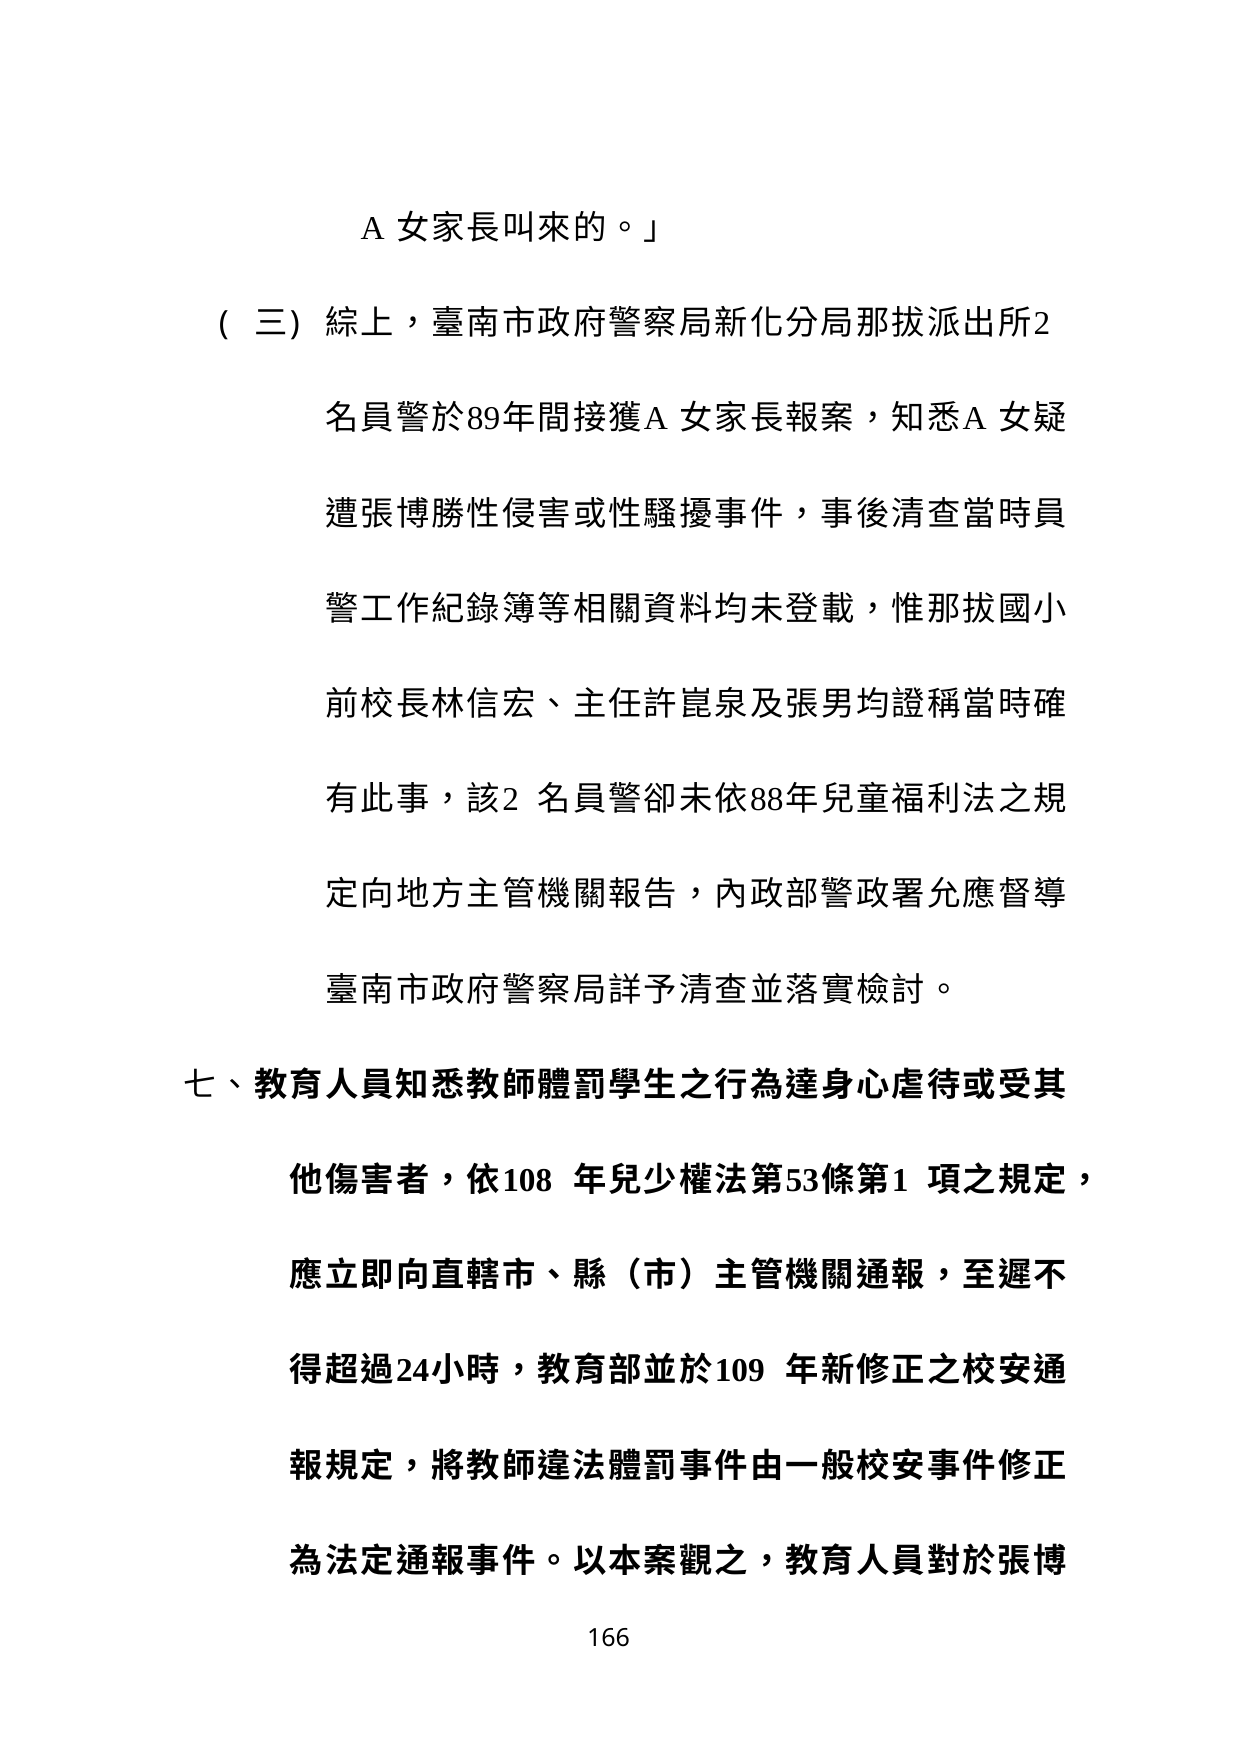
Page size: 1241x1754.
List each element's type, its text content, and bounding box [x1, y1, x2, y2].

subtitle 綜上，臺南市政府警察局新化分局那拔派出所2名員警於89年間接獲A女家長報案，知悉A女疑遭張博勝性侵害或性騷擾事件，事後清查當時員警工作紀錄簿等相關資料均未登載，惟那拔國小前校長林信宏、主任許崑泉及張男均證稱當時確有此事，該2名員警卻未依88年兒童福利法之規定向地方主管機關報告，內政部警政署允應督導臺南市政府警察局詳予清查並落實檢討。 [219, 272, 1069, 1034]
subtitle 那拔國小主任許崑泉稱：「報警是為了性平事件，我去了A女家至少三次以上。」「警員是A女家長叫來的。」 [272, 177, 1069, 272]
